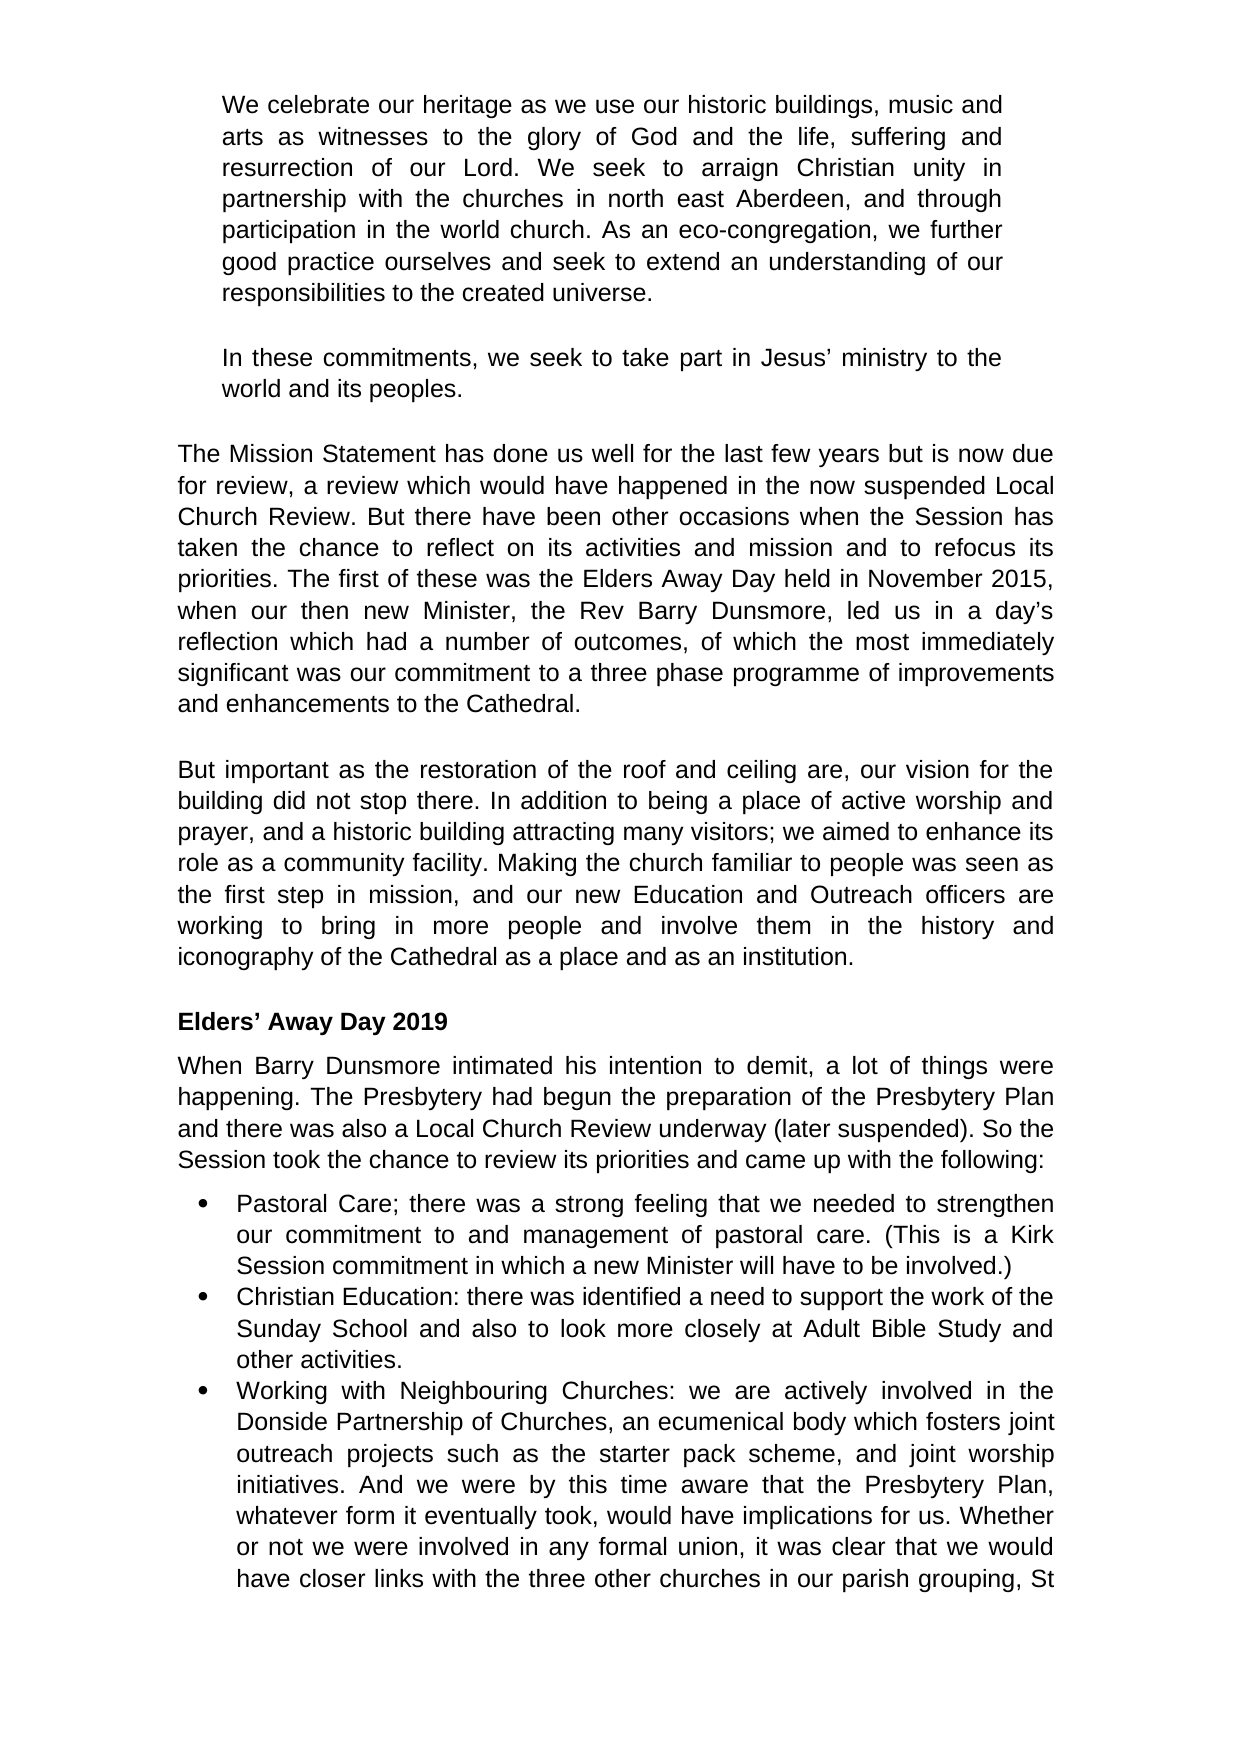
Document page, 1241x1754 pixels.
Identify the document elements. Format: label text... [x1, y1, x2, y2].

list Christian Education: there was identified a need to support the work of the Sunday School and also to look more closely at Adult Bible Study and other activities. [199, 1281, 1056, 1374]
text In these commitments, we seek to take part in Jesus’ ministry to the world and its peoples. [222, 341, 1004, 404]
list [199, 1374, 1056, 1593]
text When Barry Dunsmore intimated his intention to demit, a lot of things were happening. The Presbytery had begun the preparation of the Presbytery Plan and there was also a Local Church Review underway (later suspended). So the Session took the chance to review its priorities and came up with the following: [177, 1049, 1056, 1174]
list Pastoral Care; there was a strong feeling that we needed to strengthen our commitment to and management of pastoral care. (This is a Kirk Session commitment in which a new Minister will have to be involved.) [199, 1187, 1056, 1281]
text We celebrate our heritage as we use our historic buildings, music and arts as witnesses to the glory of God and the life, suffering and resurrection of our Lord. We seek to arraign Christian unity in partnership with the churches in north east Aberdeen, and through participation in the world church. As an eco-congregation, we further good practice ourselves and seek to extend an understanding of our responsibilities to the created universe. [222, 89, 1004, 307]
text Elders’ Away Day 2019 [177, 1006, 1056, 1037]
text But important as the restoration of the roof and ceiling are, our vision for the building did not stop there. In addition to being a place of active worship and prayer, and a historic building attracting many visitors; we aimed to enhance its role as a community facility. Making the church familiar to people was seen as the first step in mission, and our new Education and Outreach officers are working to bring in more people and involve them in the history and iconography of the Cathedral as a place and as an institution. [177, 753, 1056, 972]
text The Mission Statement has done us well for the last few years but is now due for review, a review which would have happened in the now suspended Local Church Review. But there have been other occasions when the Session has taken the chance to reflect on its activities and mission and to refocus its priorities. The first of these was the Elders Away Day held in November 2015, when our then new Minister, the Rev Barry Dunsmore, led us in a day’s reflection which had a number of outcomes, of which the most immediately significant was our commitment to a three phase programme of improvements and enhancements to the Cathedral. [177, 438, 1056, 719]
